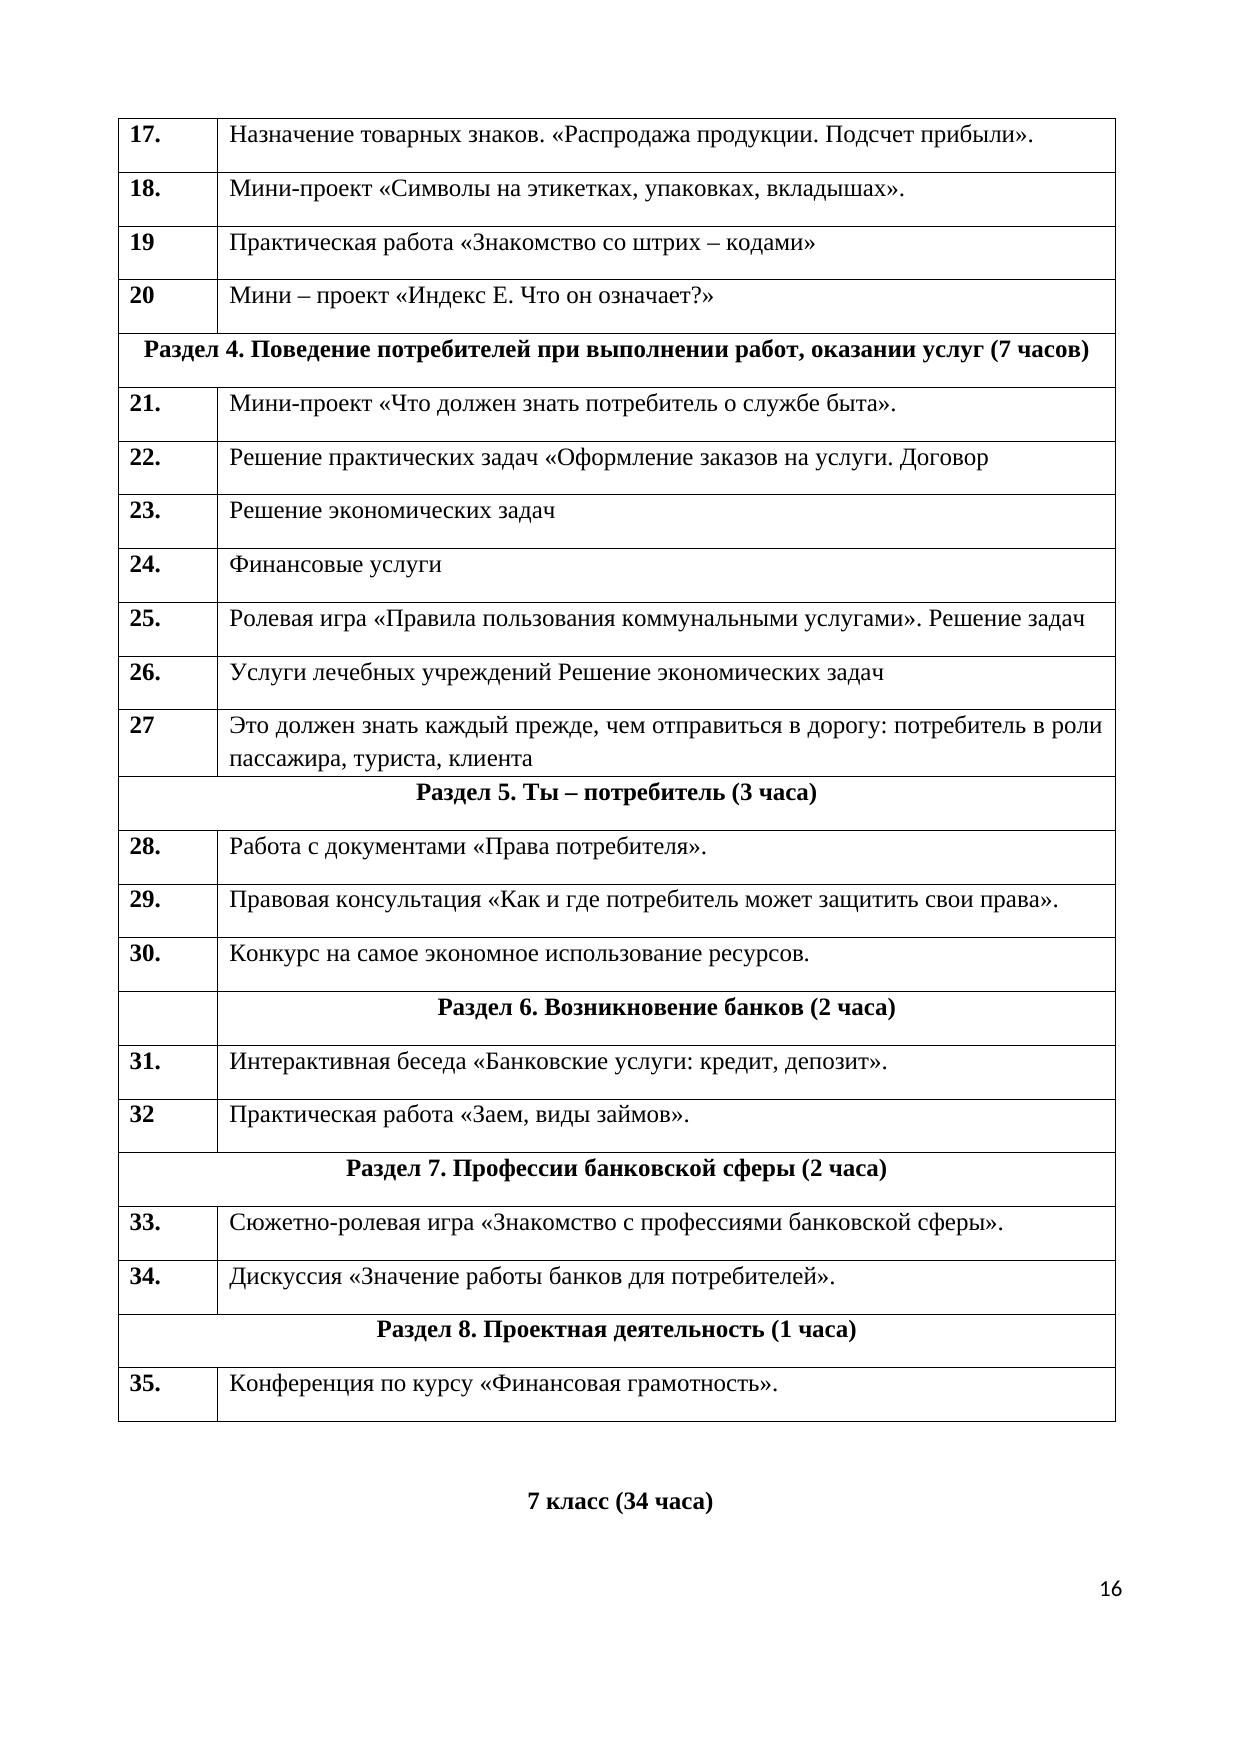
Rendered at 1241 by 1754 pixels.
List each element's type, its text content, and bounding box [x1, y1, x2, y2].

table_cell Правовая консультация «Как и где потребитель может защитить свои права». [218, 885, 1115, 937]
table_cell Конкурс на самое экономное использование ресурсов. [218, 938, 1115, 991]
table_cell Раздел 6. Возникновение банков (2 часа) [218, 992, 1115, 1045]
table_cell 30. [119, 938, 217, 991]
table_cell 22. [119, 442, 217, 494]
table_cell 32 [119, 1100, 217, 1152]
table_cell Это должен знать каждый прежде, чем отправиться в дорогу: потребитель в роли пассажира, туриста, клиента [218, 710, 1115, 776]
table_cell 23. [119, 495, 217, 548]
table_cell 26. [119, 657, 217, 709]
table_cell Мини – проект «Индекс Е. Что он означает?» [218, 280, 1115, 333]
table_cell 20 [119, 280, 217, 333]
table_cell 18. [119, 173, 217, 226]
table_cell Сюжетно-ролевая игра «Знакомство с профессиями банковской сферы». [218, 1207, 1115, 1260]
table_cell 33. [119, 1207, 217, 1260]
table_cell Ролевая игра «Правила пользования коммунальными услугами». Решение задач [218, 603, 1115, 656]
table_cell Раздел 5. Ты – потребитель (3 часа) [119, 777, 1115, 830]
table_cell Конференция по курсу «Финансовая грамотность». [218, 1368, 1115, 1421]
table_cell Назначение товарных знаков. «Распродажа продукции. Подсчет прибыли». [218, 119, 1115, 172]
table_cell Раздел 8. Проектная деятельность (1 часа) [119, 1315, 1115, 1367]
table_cell 25. [119, 603, 217, 656]
table_cell 28. [119, 831, 217, 883]
table_cell Решение практических задач «Оформление заказов на услуги. Договор [218, 442, 1115, 494]
table_cell Интерактивная беседа «Банковские услуги: кредит, депозит». [218, 1046, 1115, 1098]
table_cell 19 [119, 227, 217, 279]
table_cell 34. [119, 1261, 217, 1313]
table_cell Финансовые услуги [218, 549, 1115, 602]
table_cell Мини-проект «Символы на этикетках, упаковках, вкладышах». [218, 173, 1115, 226]
table_cell Работа с документами «Права потребителя». [218, 831, 1115, 883]
table_cell 31. [119, 1046, 217, 1098]
table_cell Раздел 4. Поведение потребителей при выполнении работ, оказании услуг (7 часов) [119, 334, 1115, 387]
table_cell Практическая работа «Заем, виды займов». [218, 1100, 1115, 1152]
text 7 класс (34 часа) [118, 1486, 1122, 1515]
table_cell Практическая работа «Знакомство со штрих – кодами» [218, 227, 1115, 279]
table_cell 24. [119, 549, 217, 602]
table_cell Решение экономических задач [218, 495, 1115, 548]
table_cell Услуги лечебных учреждений Решение экономических задач [218, 657, 1115, 709]
table_cell 29. [119, 885, 217, 937]
table_cell Раздел 7. Профессии банковской сферы (2 часа) [119, 1153, 1115, 1206]
table_cell Дискуссия «Значение работы банков для потребителей». [218, 1261, 1115, 1313]
table_cell [119, 992, 217, 1045]
table_cell 21. [119, 388, 217, 441]
table_cell Мини-проект «Что должен знать потребитель о службе быта». [218, 388, 1115, 441]
table_cell 17. [119, 119, 217, 172]
table_cell 35. [119, 1368, 217, 1421]
table_cell 27 [119, 710, 217, 776]
